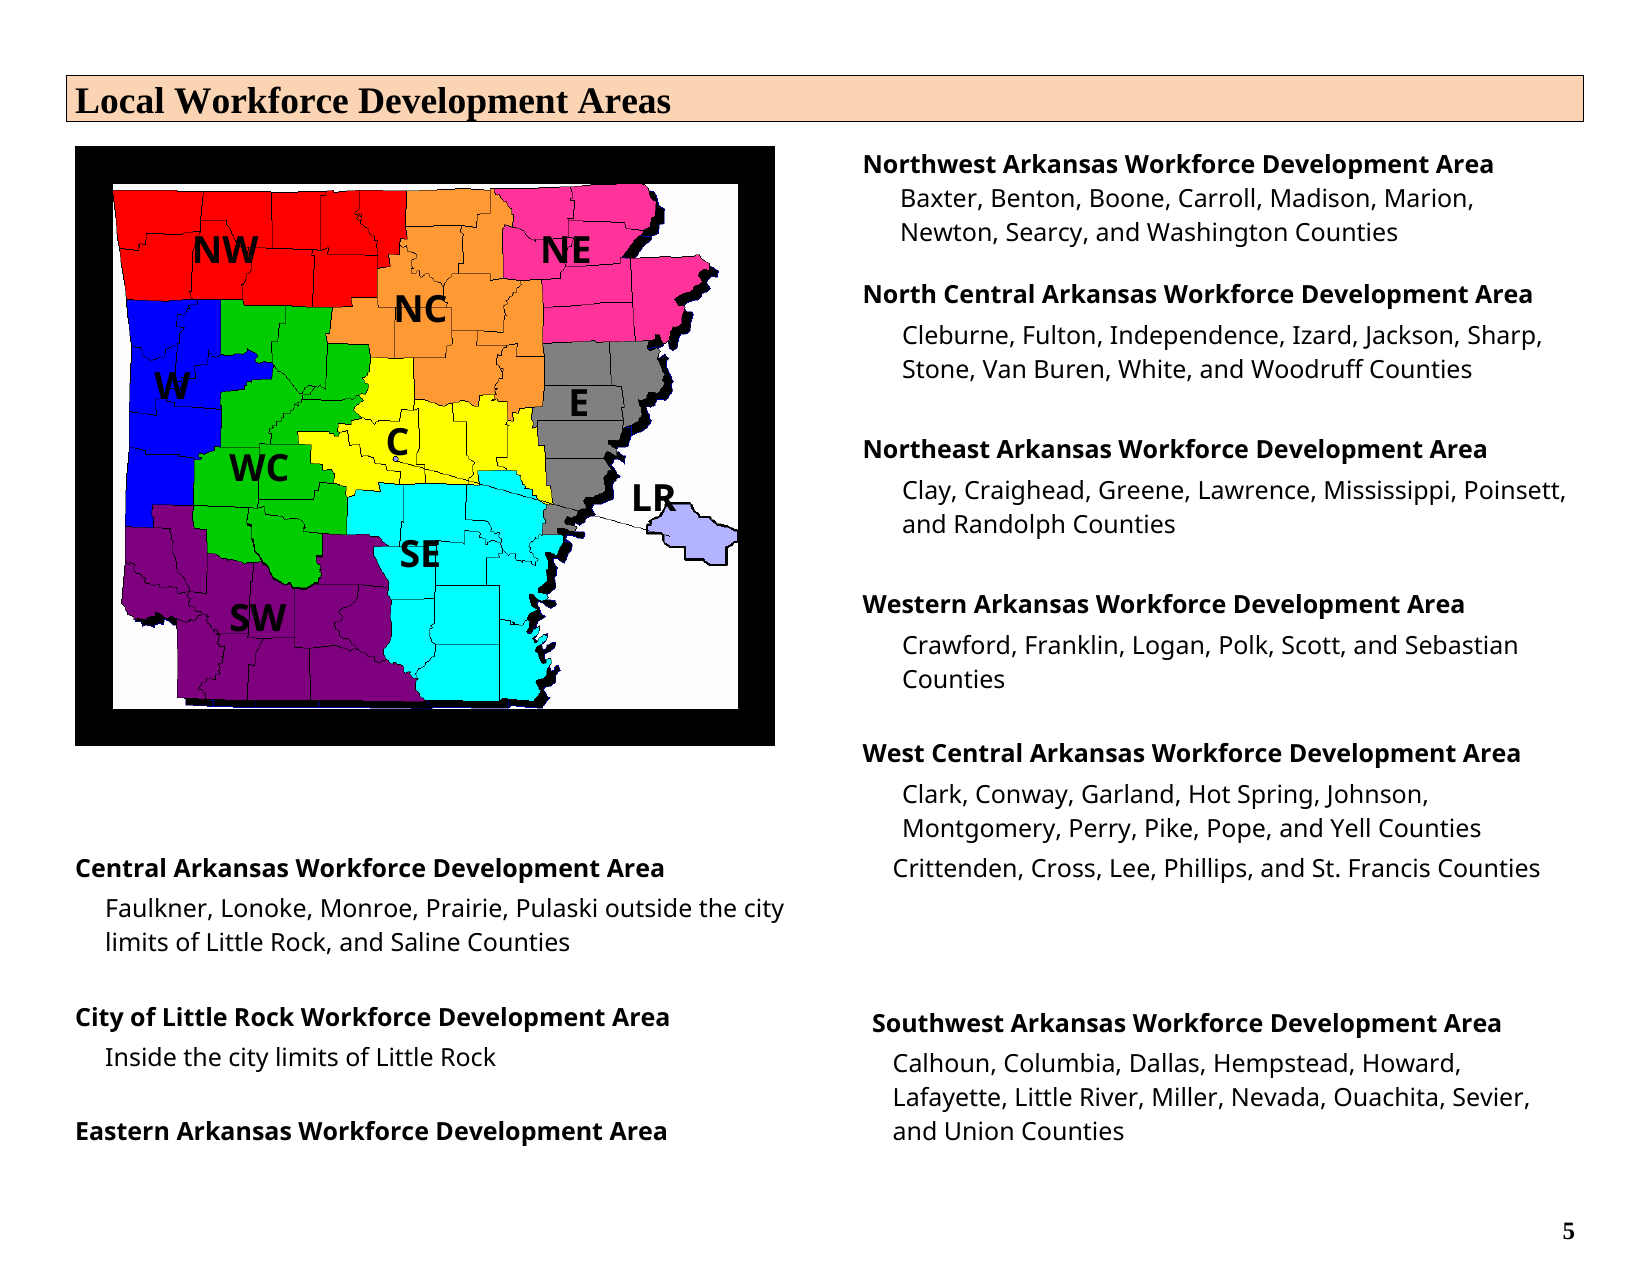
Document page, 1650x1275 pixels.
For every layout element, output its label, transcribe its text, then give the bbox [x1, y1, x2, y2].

text Crawford, Franklin, Logan, Polk, Scott, and Sebastian Counties [902, 627, 1575, 696]
text Inside the city limits of Little Rock [105, 1040, 787, 1074]
text Local Workforce Development Areas [67, 76, 1583, 121]
text Cleburne, Fulton, Independence, Izard, Jackson, Sharp, Stone, Van Buren, White, and Woodruff Counties [902, 317, 1575, 386]
text Western Arkansas Workforce Development Area [862, 587, 1575, 621]
text Clay, Craighead, Greene, Lawrence, Mississippi, Poinsett, and Randolph Counties [902, 472, 1575, 541]
text Clark, Conway, Garland, Hot Spring, Johnson, Montgomery, Perry, Pike, Pope, and Yell Counties [902, 776, 1575, 844]
text Central Arkansas Workforce Development Area [75, 851, 787, 885]
picture [113, 184, 738, 709]
text City of Little Rock Workforce Development Area [75, 965, 787, 1033]
text West Central Arkansas Workforce Development Area [862, 702, 1575, 770]
text Southwest Arkansas Workforce Development Area [872, 972, 1575, 1040]
text Eastern Arkansas Workforce Development Area [75, 1080, 787, 1148]
text Northwest Arkansas Workforce Development Area Baxter, Benton, Boone, Carroll, Madison, Marion, Newton, Searcy, and Washington Counties [862, 146, 1575, 277]
text Calhoun, Columbia, Dallas, Hempstead, Howard, Lafayette, Little River, Miller, Nevada, Ouachita, Sevier, and Union Counties [892, 1046, 1575, 1148]
text North Central Arkansas Workforce Development Area [862, 277, 1575, 311]
text Faulkner, Lonoke, Monroe, Prairie, Pulaski outside the city limits of Little Rock, and Saline Counties [105, 891, 787, 959]
text Northeast Arkansas Workforce Development Area [862, 432, 1575, 466]
text Crittenden, Cross, Lee, Phillips, and St. Francis Counties [892, 851, 1575, 885]
